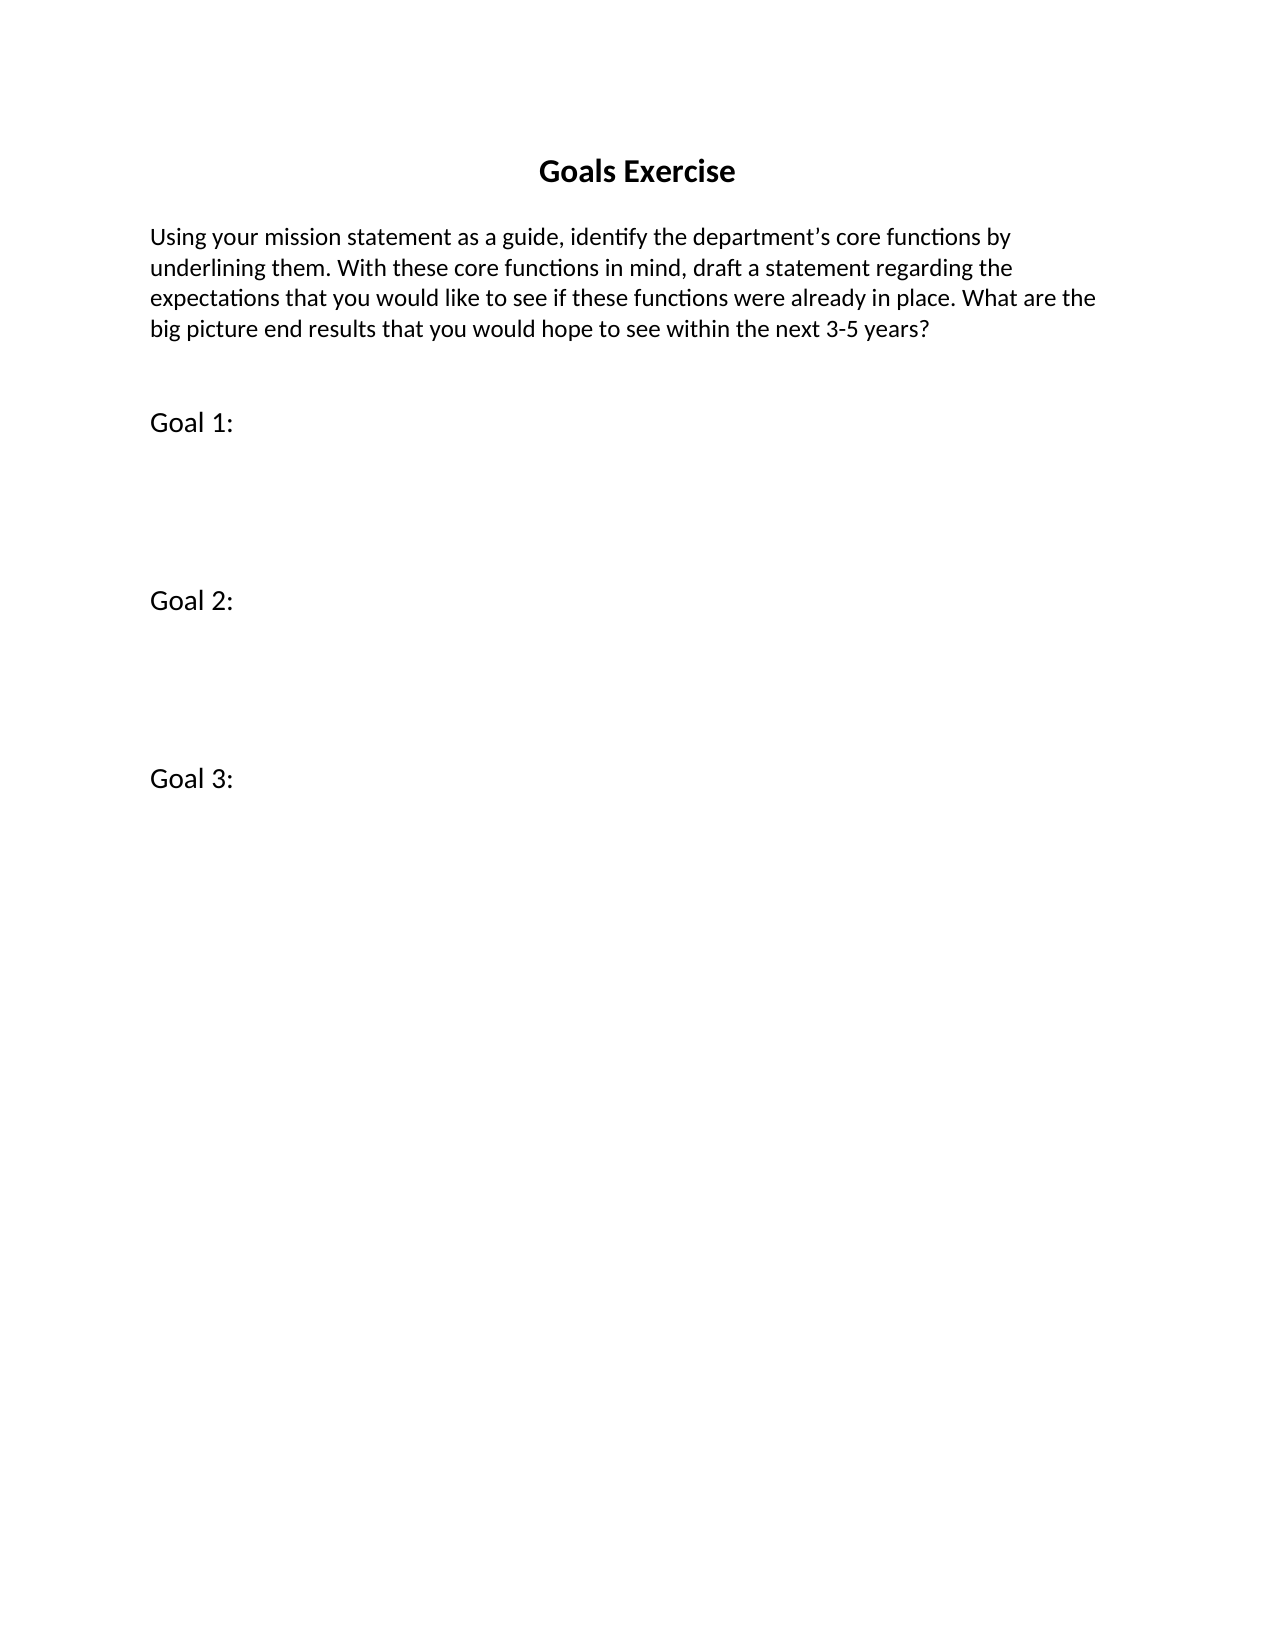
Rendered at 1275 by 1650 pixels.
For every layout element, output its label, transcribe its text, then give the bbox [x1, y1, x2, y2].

text Goal 3: [150, 761, 1125, 796]
text Goal 2: [150, 582, 1125, 618]
text Goal 1: [150, 404, 1125, 440]
text Using your mission statement as a guide, identify the department’s core functions by underlining them. With these core functions in mind, draft a statement regarding the expectations that you would like to see if these functions were already in place. What are the big picture end results that you would hope to see within the next 3-5 years? [150, 221, 1125, 343]
text Goals Exercise [150, 150, 1125, 191]
